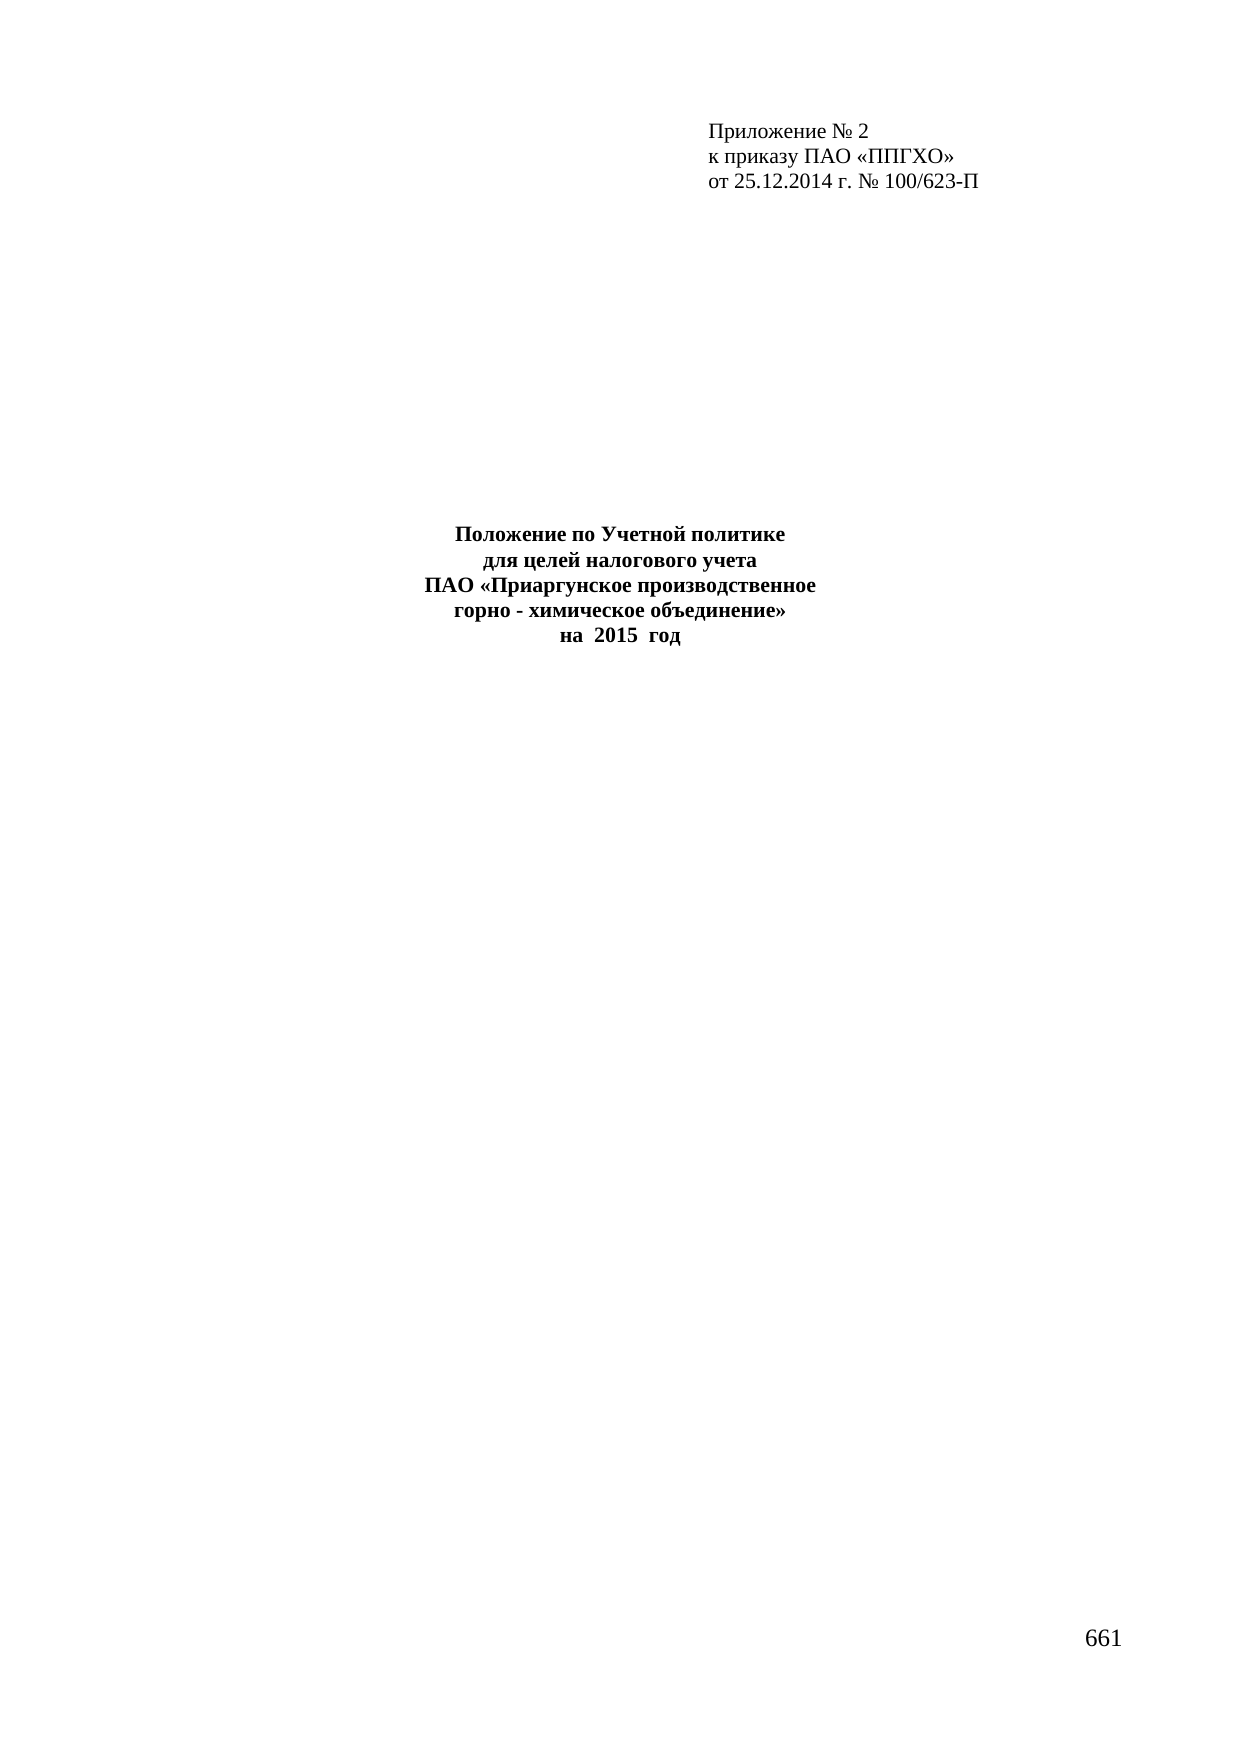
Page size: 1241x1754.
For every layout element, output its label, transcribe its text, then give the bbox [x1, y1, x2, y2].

text к приказу ПАО «ППГХО» [708, 143, 1122, 168]
text на 2015 год [118, 622, 1122, 647]
text ПАО «Приаргунское производственное [118, 572, 1122, 597]
text Приложение № 2 [634, 118, 1122, 143]
text от 25.12.2014 г. № 100/623-П [708, 168, 1122, 194]
text для целей налогового учета [118, 547, 1122, 572]
text горно - химическое объединение» [118, 597, 1122, 622]
text Положение по Учетной политике [118, 521, 1122, 547]
